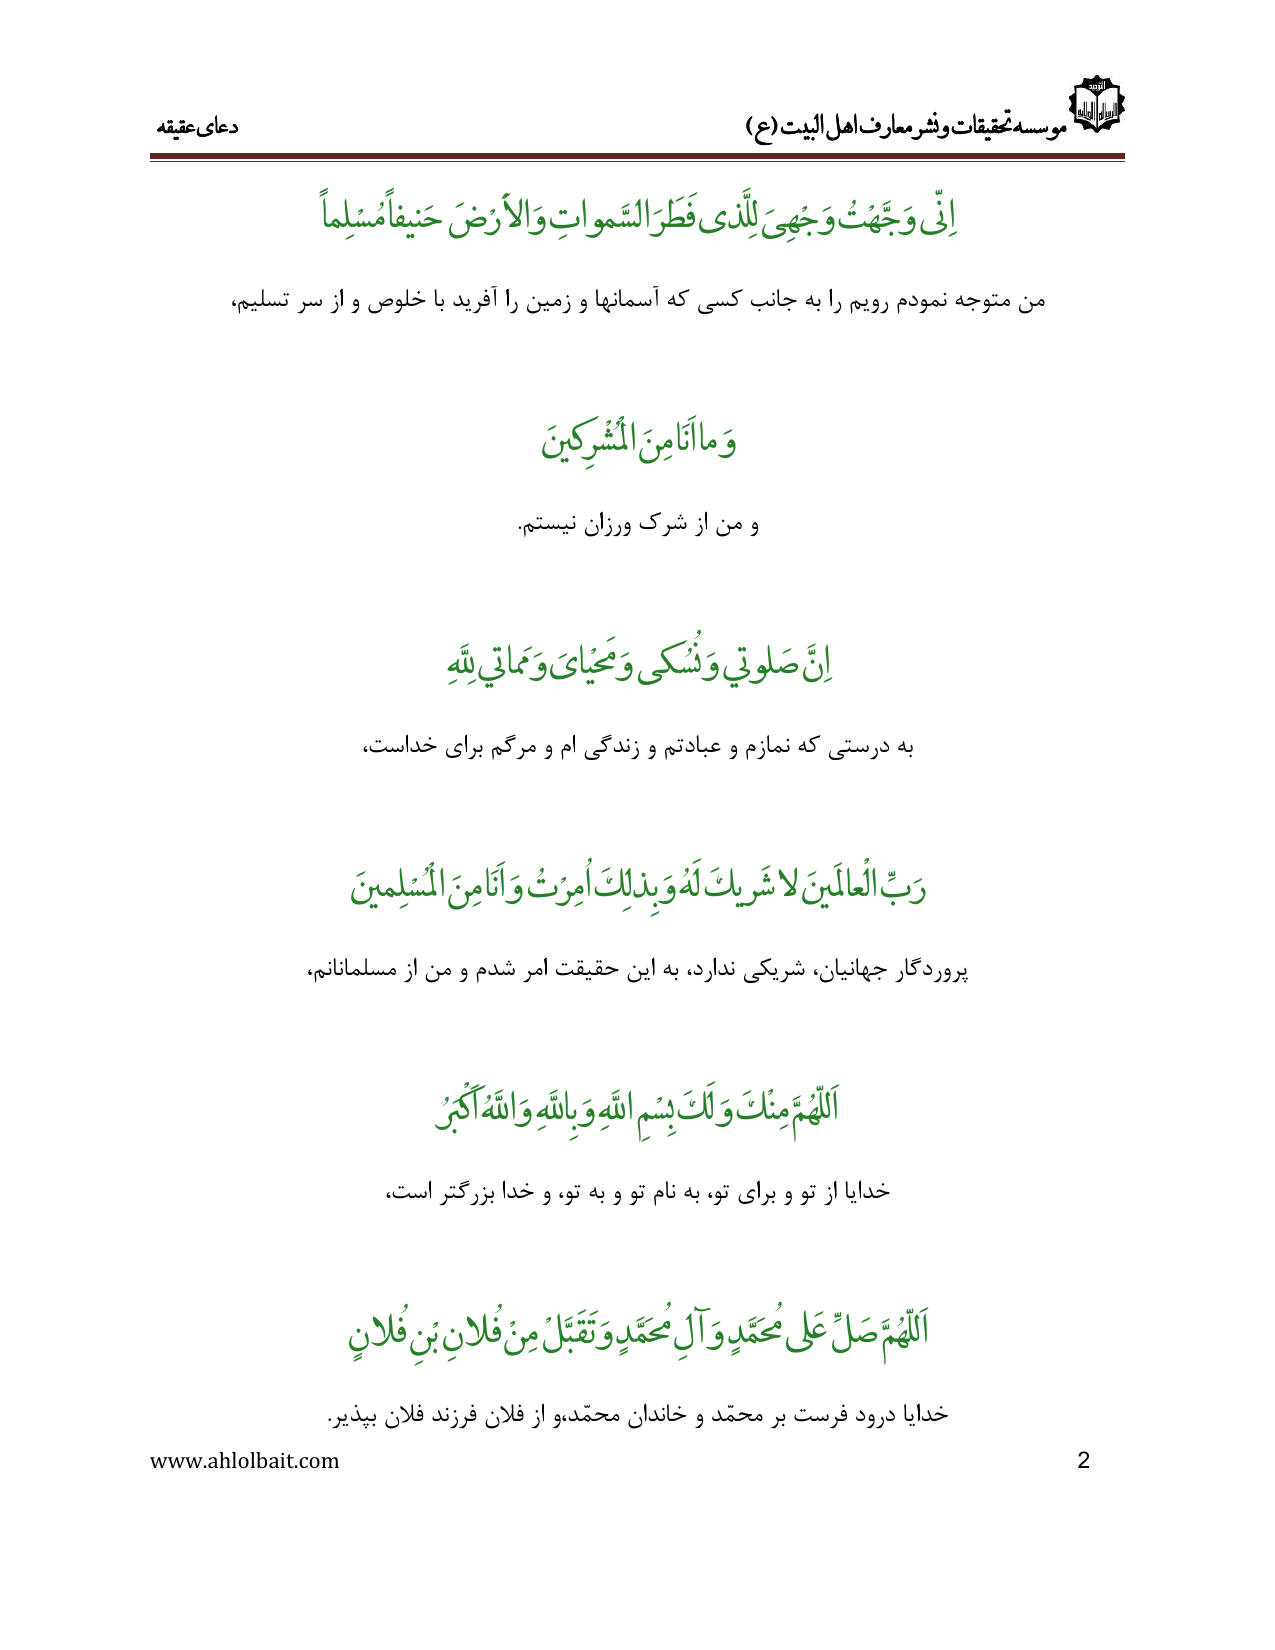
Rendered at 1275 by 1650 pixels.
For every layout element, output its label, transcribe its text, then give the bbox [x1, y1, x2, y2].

text وَ ما اَنَا مِنَ الْمُشْرِكينَ [150, 410, 1125, 481]
text من متوجه نمودم رويم را به جانب كسى ‏كه آسمانها و زمين را آفريد با خلوص و از سر تسليم، [150, 287, 1125, 316]
text اِنَّ صَلوتى وَ نُسُكى وَ مَحْياىَ وَ مَماتى لِلَّهِ [150, 633, 1125, 704]
picture [1068, 75, 1125, 133]
text و من از شرك ورزان نيستم. [150, 510, 1125, 539]
text خدايا درود فرست بر محمّد و خاندان محمّد،و از فلان فرزند فلان بپذير. [150, 1402, 1125, 1431]
text خدايا از تو و براى تو، به نام تو و به تو، و خدا بزرگ‏تر است، [150, 1179, 1125, 1208]
text اَللّهُمَّ صَلِّ عَلى مُحَمَّدٍ وَ آلِ مُحَمَّدٍ وَ تَقَبَّلْ مِنْ فُلانِ بْنِ فُلانٍ [150, 1302, 1125, 1373]
text رَبِّ الْعالَمينَ لا شَريكَ لَهُ وَ بِذلِكَ اُمِرْتُ وَ اَنَا مِنَ الْمُسْلِمينَ [150, 856, 1125, 927]
text به درستى كه نمازم‏ و عبادتم و زندگى ‏ام و مرگم براى خداست، [150, 733, 1125, 762]
text پروردگار جهانيان، شريكى ندارد، به اين حقيقت امر شدم و من از مسلمانانم، [150, 956, 1125, 985]
text اَللّهُمَّ مِنْكَ وَ لَكَ بِسْمِ اللَّهِ وَ بِاللَّهِ وَاللَّهُ اَكْبَرُ [150, 1079, 1125, 1150]
text اِنّى وَجَّهْتُ وَجْهِىَ لِلَّذى فَطَرَ السَّمواتِ وَالاَْرْضَ حَنيفاً مُسْلِماً [150, 187, 1125, 258]
